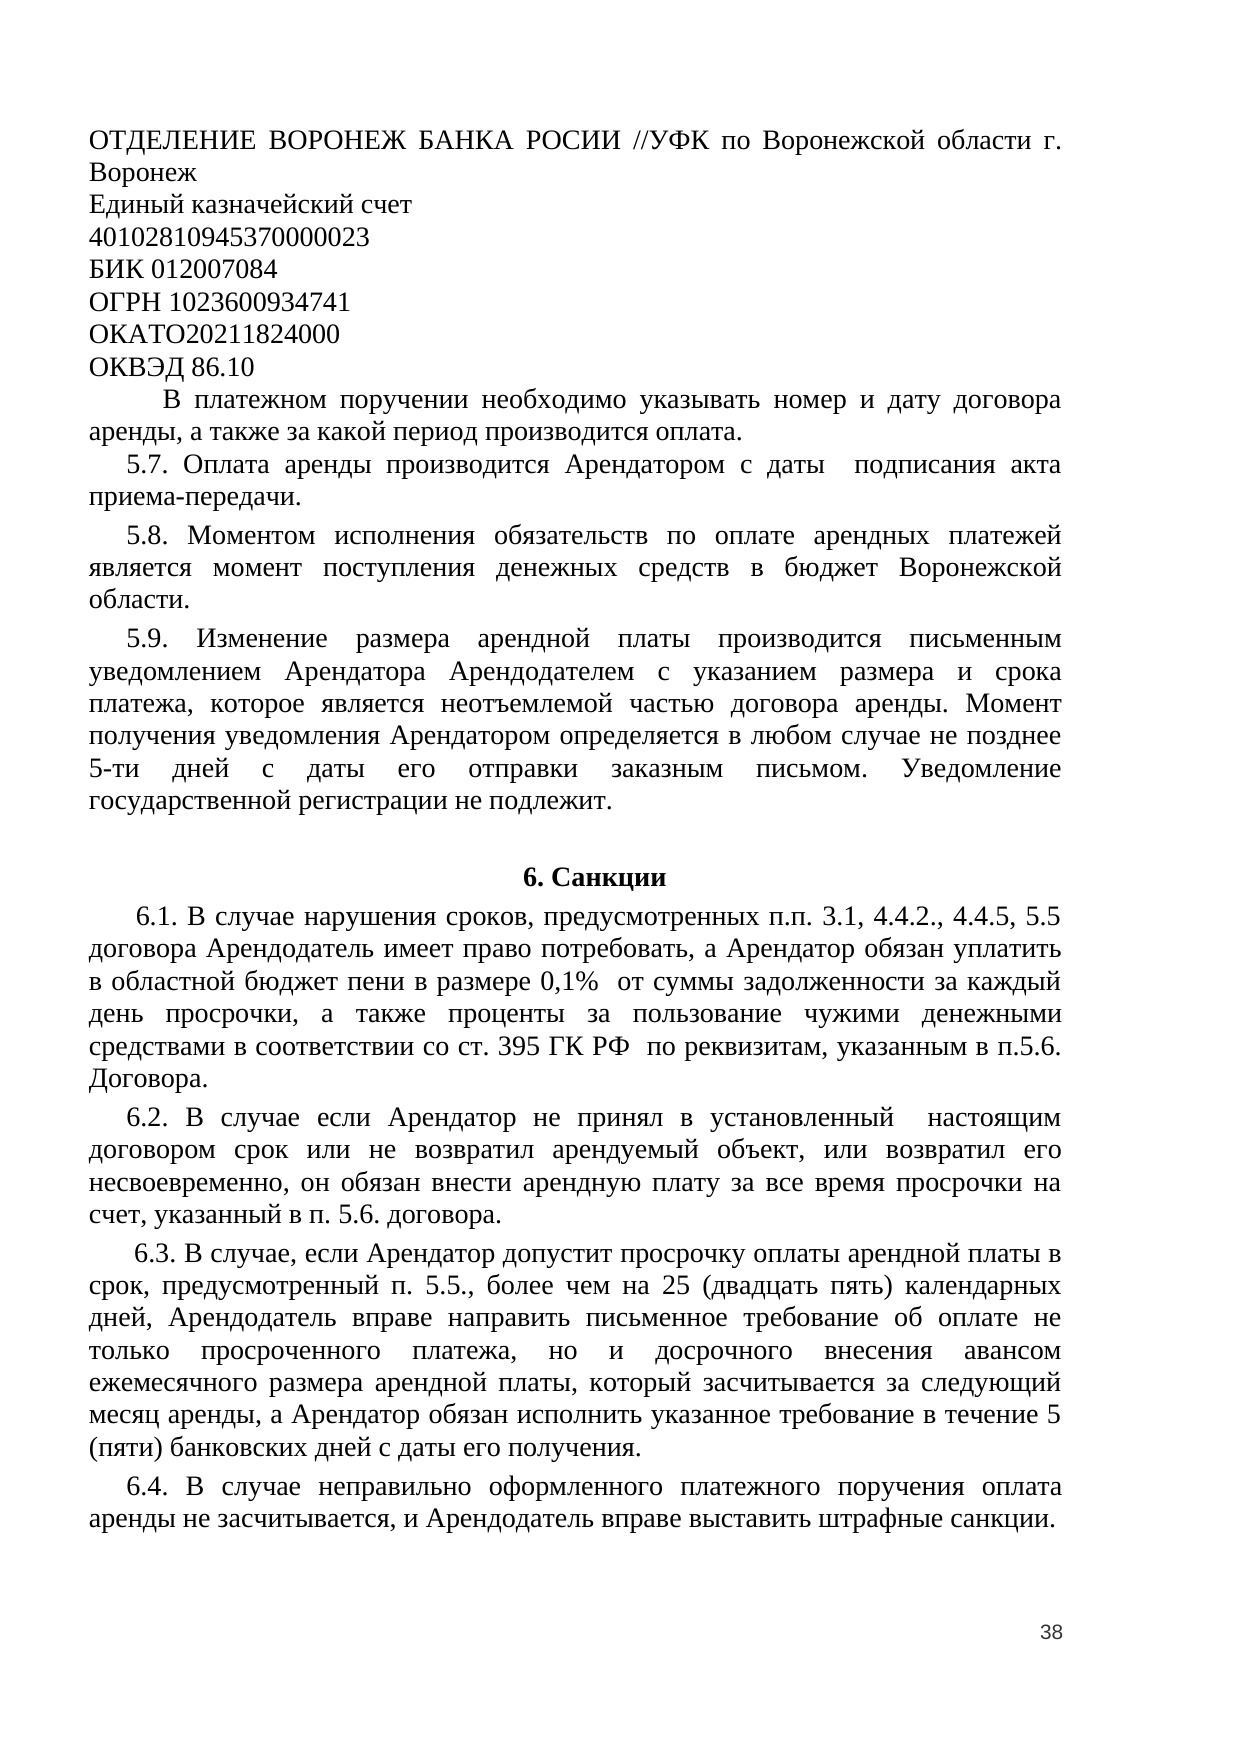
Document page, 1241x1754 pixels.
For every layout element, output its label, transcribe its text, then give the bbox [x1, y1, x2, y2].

text 6.1. В случае нарушения сроков, предусмотренных п.п. 3.1, 4.4.2., 4.4.5, 5.5 договора Арендодатель имеет право потребовать, а Арендатор обязан уплатить в областной бюджет пени в размере 0,1% от суммы задолженности за каждый день просрочки, а также проценты за пользование чужими денежными средствами в соответствии со ст. 395 ГК РФ по реквизитам, указанным в п.5.6. Договора. [89, 899, 1063, 1093]
text ОГРН 1023600934741 [89, 285, 1063, 317]
text БИК 012007084 [89, 252, 1063, 285]
text 5.7. Оплата аренды производится Арендатором с даты подписания акта приема-передачи. [89, 447, 1063, 512]
text 5.8. Моментом исполнения обязательств по оплате арендных платежей является момент поступления денежных средств в бюджет Воронежской области. [89, 518, 1063, 615]
text В платежном поручении необходимо указывать номер и дату договора аренды, а также за какой период производится оплата. [89, 382, 1063, 447]
text 6. Санкции [89, 861, 1063, 893]
text Единый казначейский счет [89, 188, 1063, 220]
text 6.4. В случае неправильно оформленного платежного поручения оплата аренды не засчитывается, и Арендодатель вправе выставить штрафные санкции. [89, 1469, 1063, 1533]
text 6.2. В случае если Арендатор не принял в установленный настоящим договором срок или не возвратил арендуемый объект, или возвратил его несвоевременно, он обязан внести арендную плату за все время просрочки на счет, указанный в п. 5.6. договора. [89, 1100, 1063, 1229]
text 40102810945370000023 [89, 220, 1063, 252]
text 5.9. Изменение размера арендной платы производится письменным уведомлением Арендатора Арендодателем с указанием размера и срока платежа, которое является неотъемлемой частью договора аренды. Момент получения уведомления Арендатором определяется в любом случае не позднее 5-ти дней с даты его отправки заказным письмом. Уведомление государственной регистрации не подлежит. [89, 621, 1063, 816]
text ОКВЭД 86.10 [89, 349, 1063, 382]
text ОТДЕЛЕНИЕ ВОРОНЕЖ БАНКА РОСИИ //УФК по Воронежской области г. Воронеж [89, 123, 1063, 188]
text ОКАТО20211824000 [89, 317, 1063, 349]
text 6.3. В случае, если Арендатор допустит просрочку оплаты арендной платы в срок, предусмотренный п. 5.5., более чем на 25 (двадцать пять) календарных дней, Арендодатель вправе направить письменное требование об оплате не только просроченного платежа, но и досрочного внесения авансом ежемесячного размера арендной платы, который засчитывается за следующий месяц аренды, а Арендатор обязан исполнить указанное требование в течение 5 (пяти) банковских дней с даты его получения. [89, 1236, 1063, 1462]
